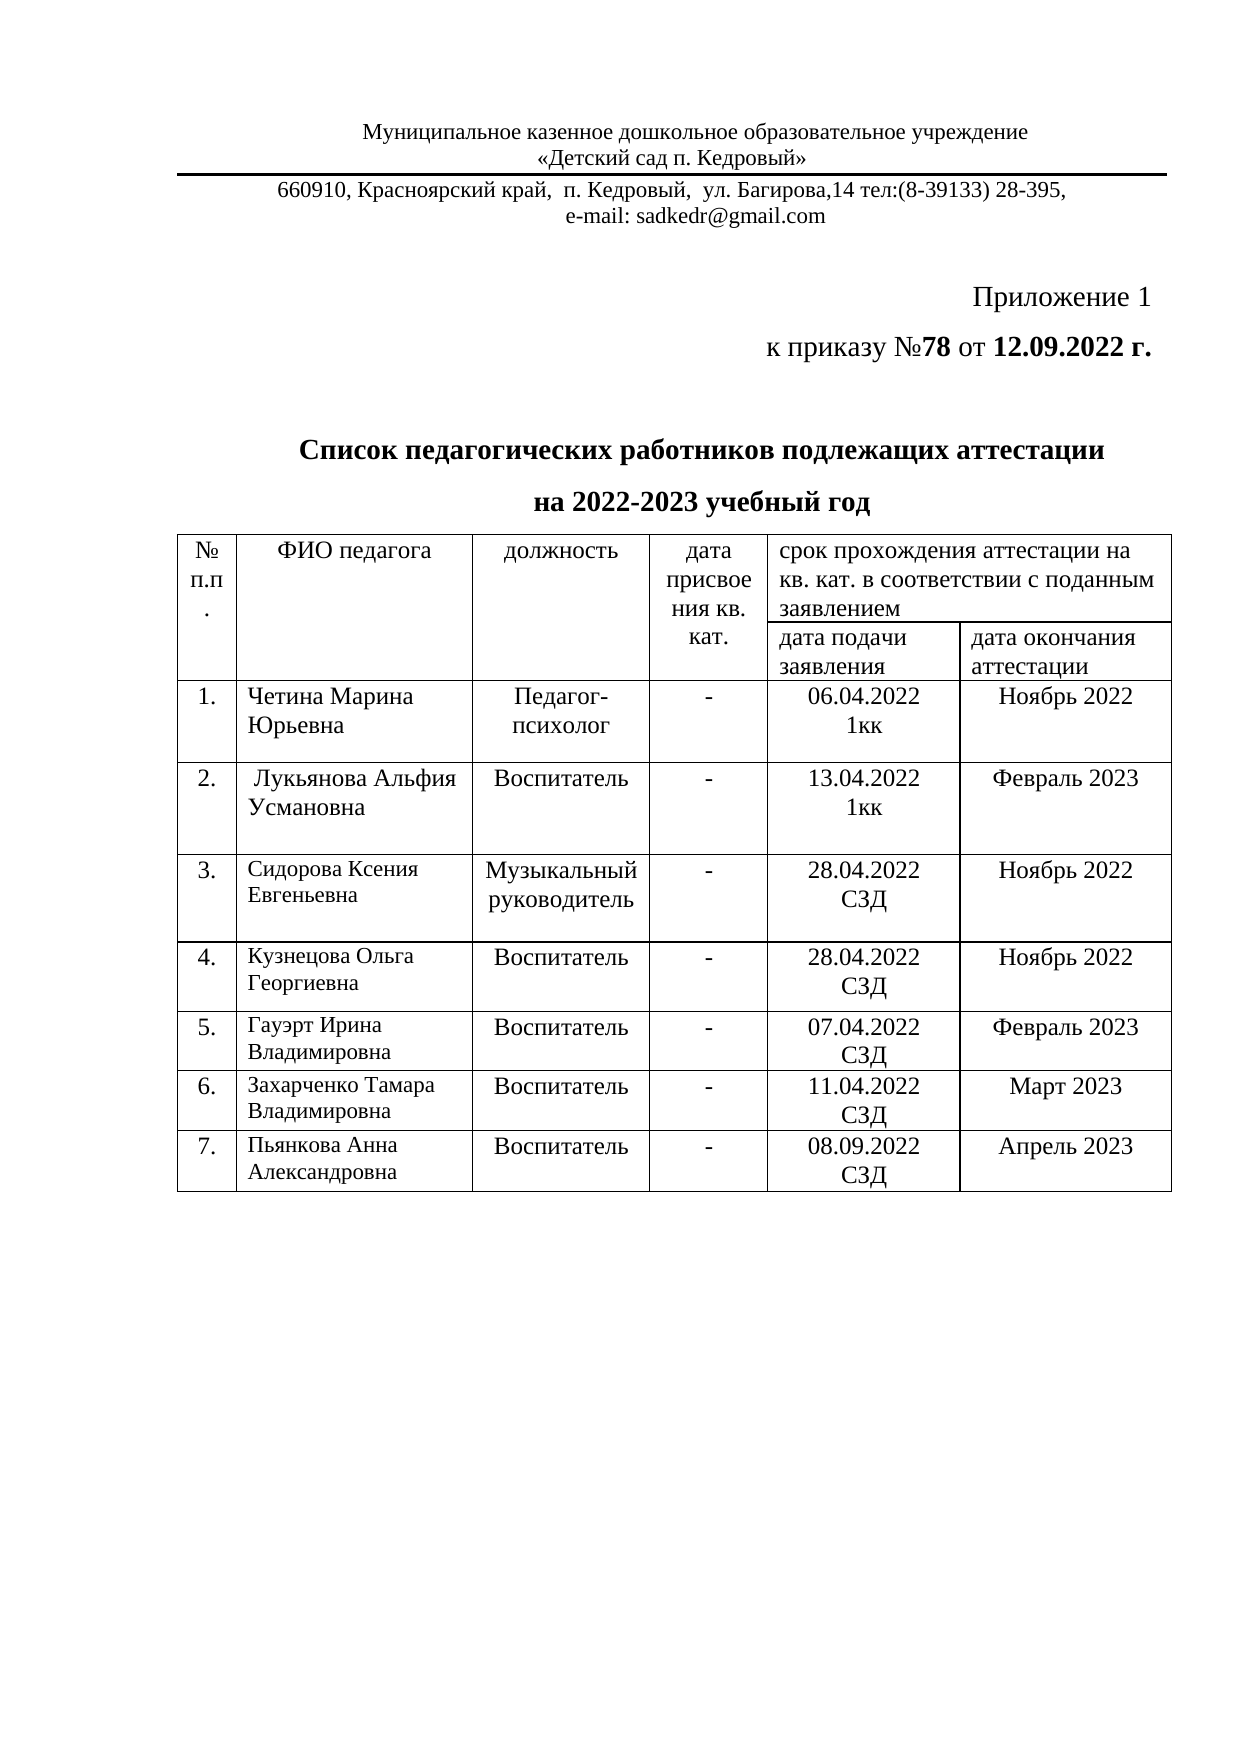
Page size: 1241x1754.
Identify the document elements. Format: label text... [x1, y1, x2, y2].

table_cell Апрель 2023 [961, 1131, 1171, 1191]
text Приложение 1 [177, 279, 1152, 313]
table_cell - [650, 763, 767, 854]
table_cell Воспитатель [473, 763, 649, 854]
table_cell дата окончания аттестации [961, 623, 1171, 680]
table_cell - [650, 855, 767, 941]
table_cell 13.04.2022 1кк [768, 763, 959, 854]
table_cell - [650, 681, 767, 762]
table_cell 3. [178, 855, 236, 941]
text к приказу №78 от 12.09.2022 г. [177, 329, 1152, 363]
text Муниципальное казенное дошкольное образовательное учреждение [177, 118, 1214, 144]
table_cell Музыкальный руководитель [473, 855, 649, 941]
table_cell Гауэрт Ирина Владимировна [237, 1012, 472, 1070]
table_cell Сидорова Ксения Евгеньевна [237, 855, 472, 941]
table_cell Февраль 2023 [961, 1012, 1171, 1070]
table_header № п.п. [178, 535, 236, 680]
table_cell Ноябрь 2022 [961, 943, 1171, 1011]
table_cell 7. [178, 1131, 236, 1191]
text Список педагогических работников подлежащих аттестации [252, 432, 1152, 466]
table_cell Четина Марина Юрьевна [237, 681, 472, 762]
table_cell Воспитатель [473, 1131, 649, 1191]
table_cell Март 2023 [961, 1071, 1171, 1130]
table_cell 06.04.2022 1кк [768, 681, 959, 762]
text «Детский сад п. Кедровый» [177, 144, 1167, 173]
table_cell 4. [178, 943, 236, 1011]
table_cell 28.04.2022 СЗД [768, 855, 959, 941]
table_cell - [650, 1131, 767, 1191]
table_cell 5. [178, 1012, 236, 1070]
table_cell - [650, 1071, 767, 1130]
table_cell Ноябрь 2022 [961, 855, 1171, 941]
table_cell Захарченко Тамара Владимировна [237, 1071, 472, 1130]
table_cell Воспитатель [473, 943, 649, 1011]
table_cell - [650, 1012, 767, 1070]
table_cell Февраль 2023 [961, 763, 1171, 854]
table_cell 1. [178, 681, 236, 762]
table_cell 2. [178, 763, 236, 854]
table_cell - [650, 943, 767, 1011]
table_header срок прохождения аттестации на кв. кат. в соответствии с поданным заявлением [768, 535, 1171, 621]
table_header должность [473, 535, 649, 680]
text 660910, Красноярский край, п. Кедровый, ул. Багирова,14 тел:(8-39133) 28-395, [177, 176, 1167, 202]
table_cell Педагог-психолог [473, 681, 649, 762]
table_header дата присвоения кв. кат. [650, 535, 767, 680]
table_cell 28.04.2022 СЗД [768, 943, 959, 1011]
table_cell 07.04.2022 СЗД [768, 1012, 959, 1070]
table_cell Пьянкова Анна Александровна [237, 1131, 472, 1191]
table_cell Лукьянова Альфия Усмановна [237, 763, 472, 854]
text e-mail: sadkedr@gmail.com [177, 202, 1214, 229]
table_header ФИО педагога [237, 535, 472, 680]
table_cell Кузнецова Ольга Георгиевна [237, 943, 472, 1011]
table_cell Ноябрь 2022 [961, 681, 1171, 762]
table_cell 08.09.2022 СЗД [768, 1131, 959, 1191]
table_cell Воспитатель [473, 1071, 649, 1130]
table_cell 6. [178, 1071, 236, 1130]
table_cell Воспитатель [473, 1012, 649, 1070]
table_cell дата подачи заявления [768, 623, 959, 680]
text на 2022-2023 учебный год [252, 484, 1152, 517]
table_cell 11.04.2022 СЗД [768, 1071, 959, 1130]
